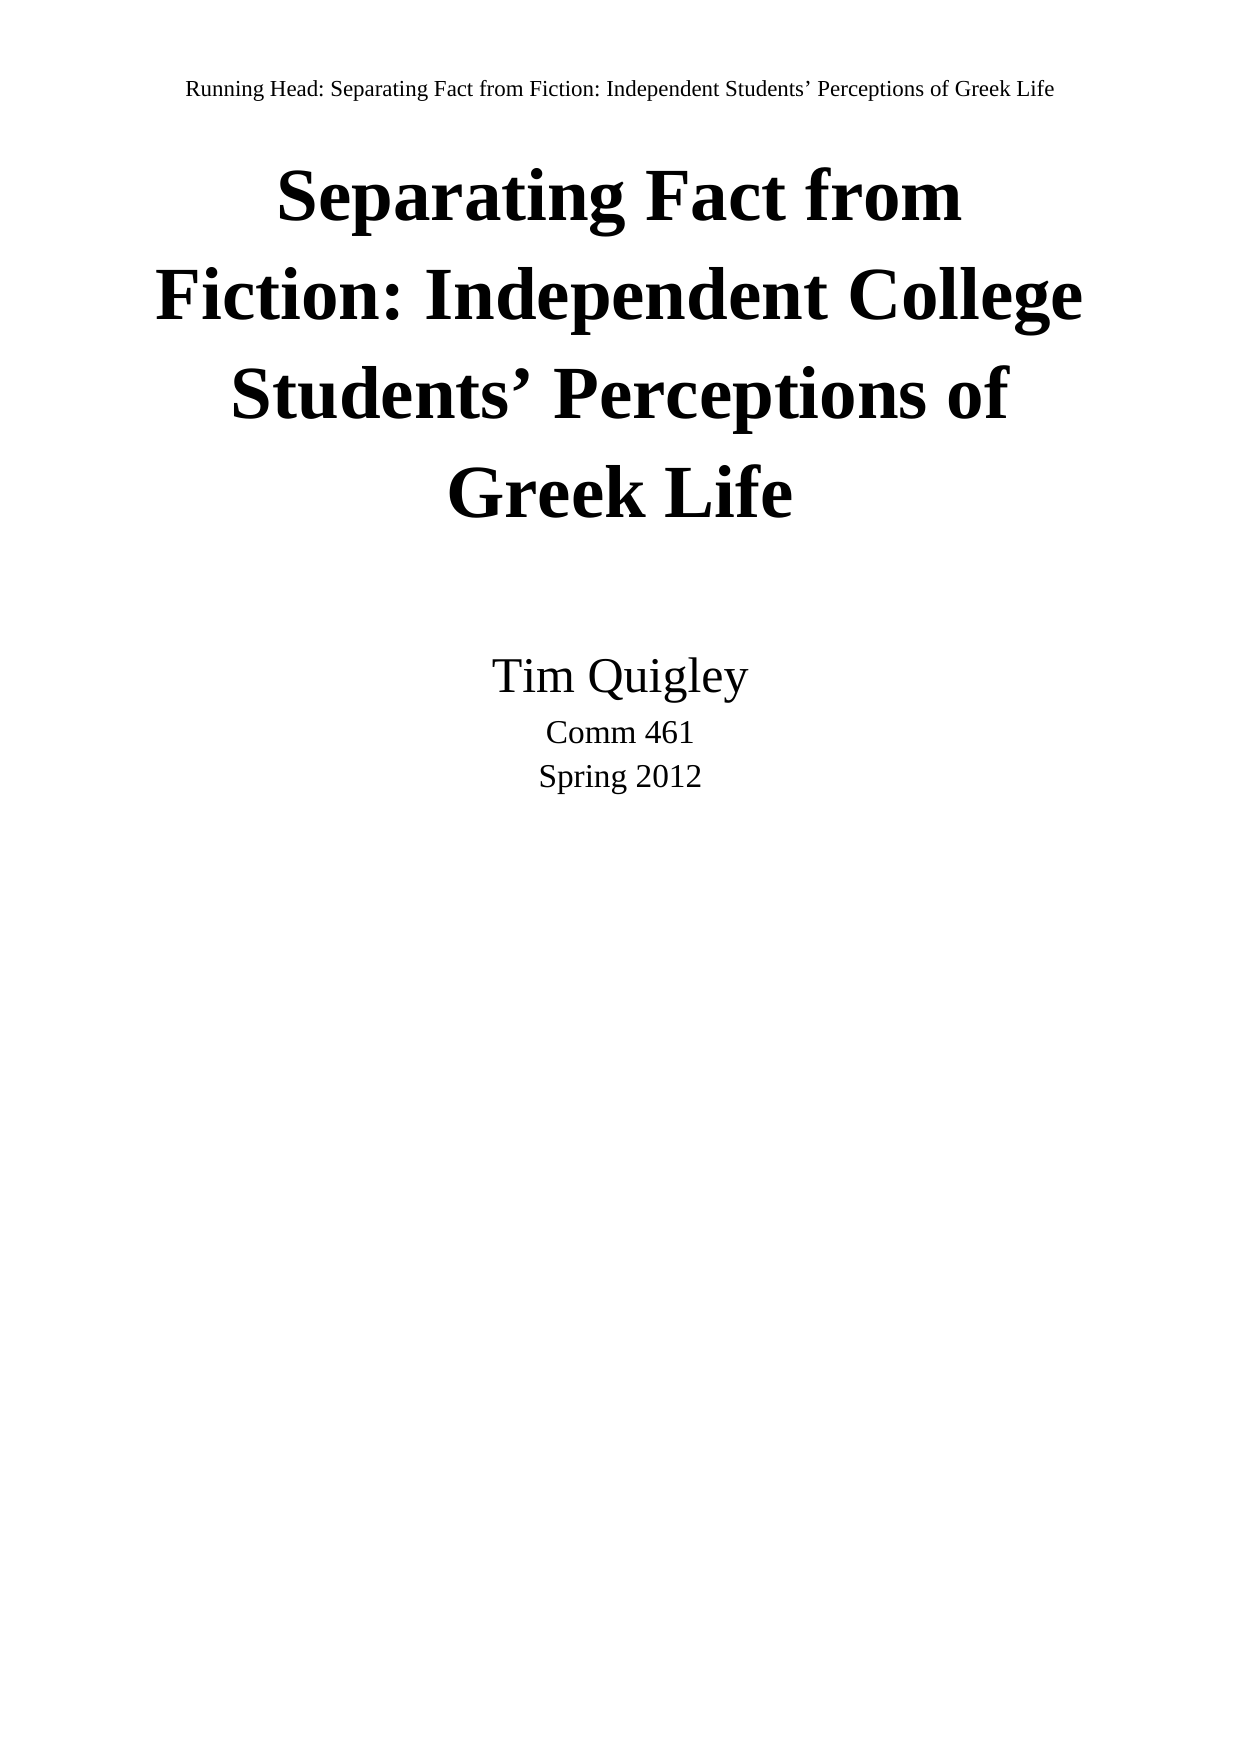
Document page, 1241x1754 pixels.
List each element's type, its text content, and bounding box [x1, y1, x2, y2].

text Tim Quigley [150, 646, 1090, 703]
text Comm 461 [150, 712, 1090, 750]
text Spring 2012 [150, 756, 1090, 794]
text Separating Fact from Fiction: Independent College Students’ Perceptions of Greek Life [150, 150, 1090, 534]
